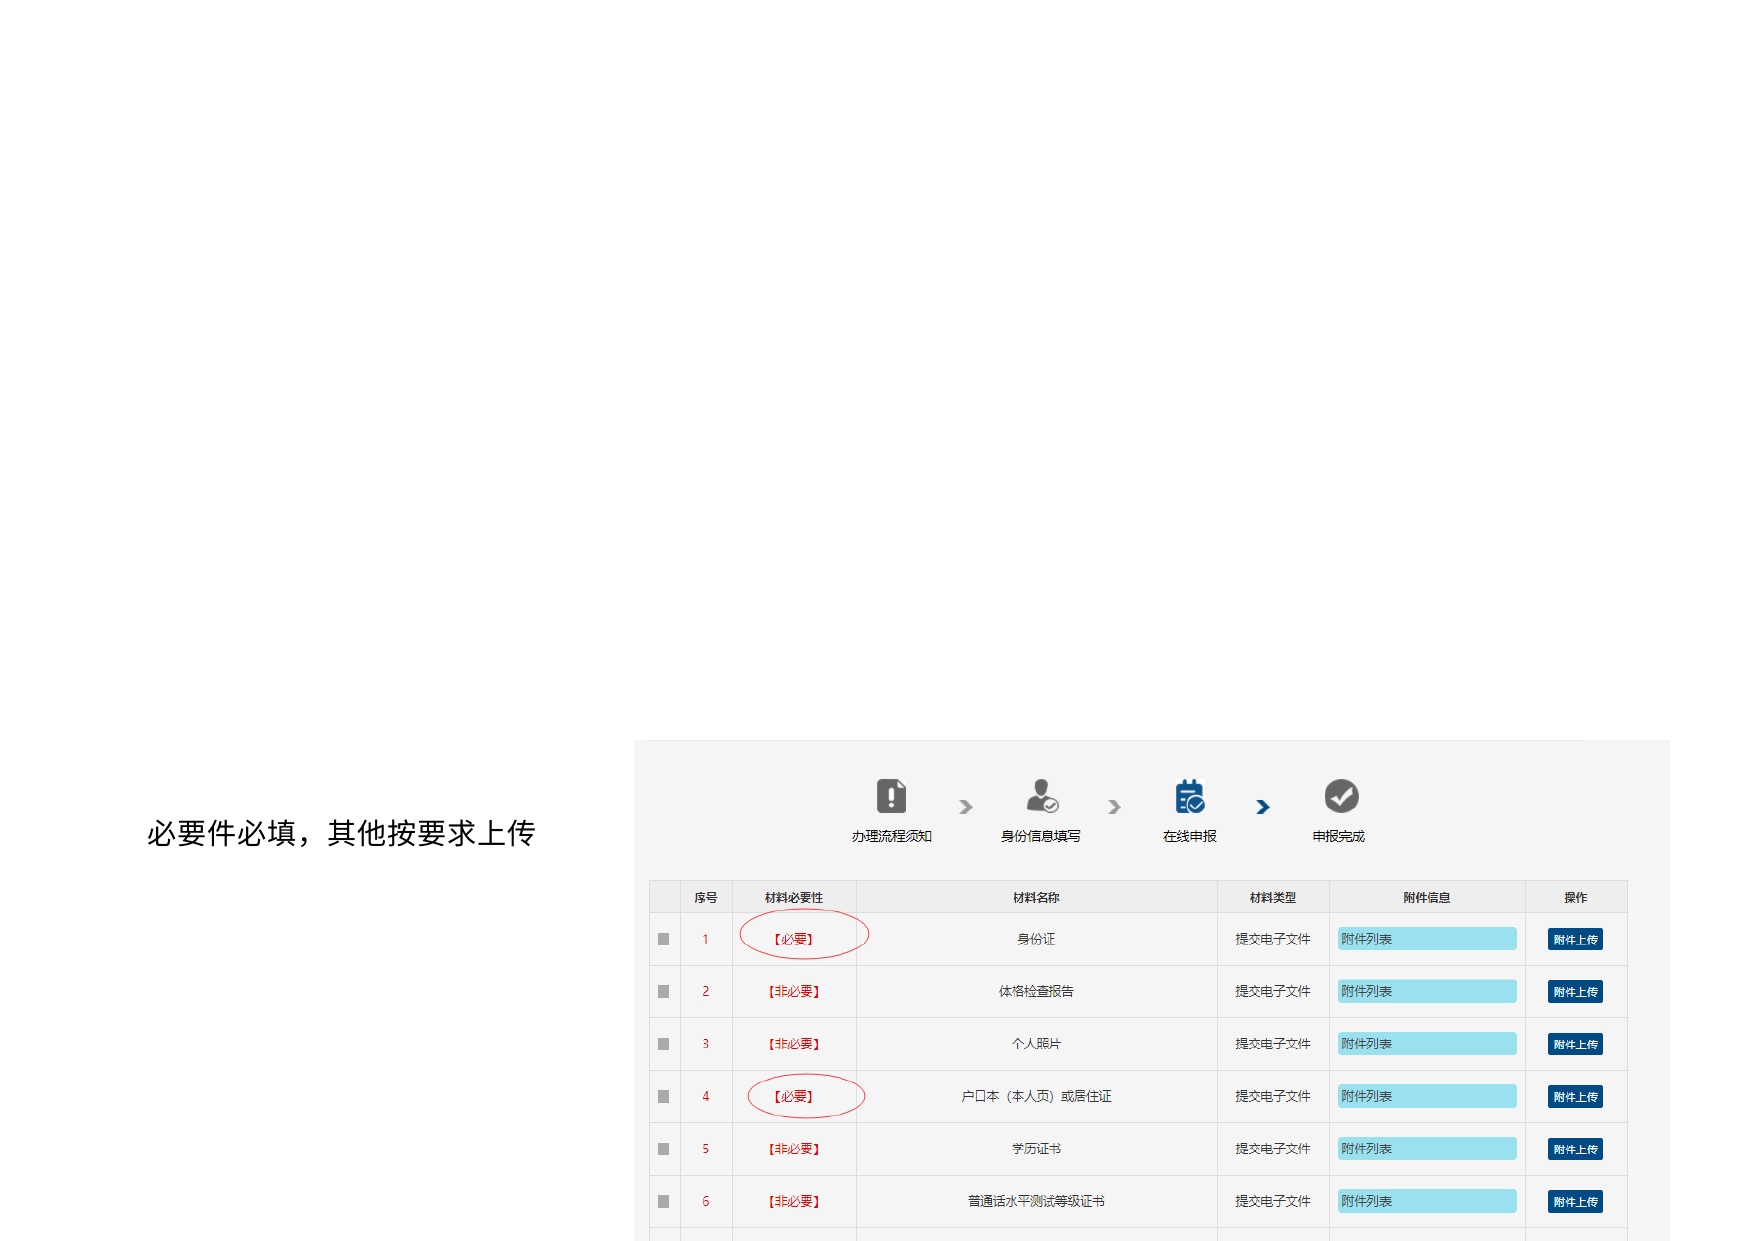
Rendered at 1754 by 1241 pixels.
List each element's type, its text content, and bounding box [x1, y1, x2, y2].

picture [634, 740, 1671, 1241]
text 必要件必填，其他按要求上传 [148, 799, 634, 864]
